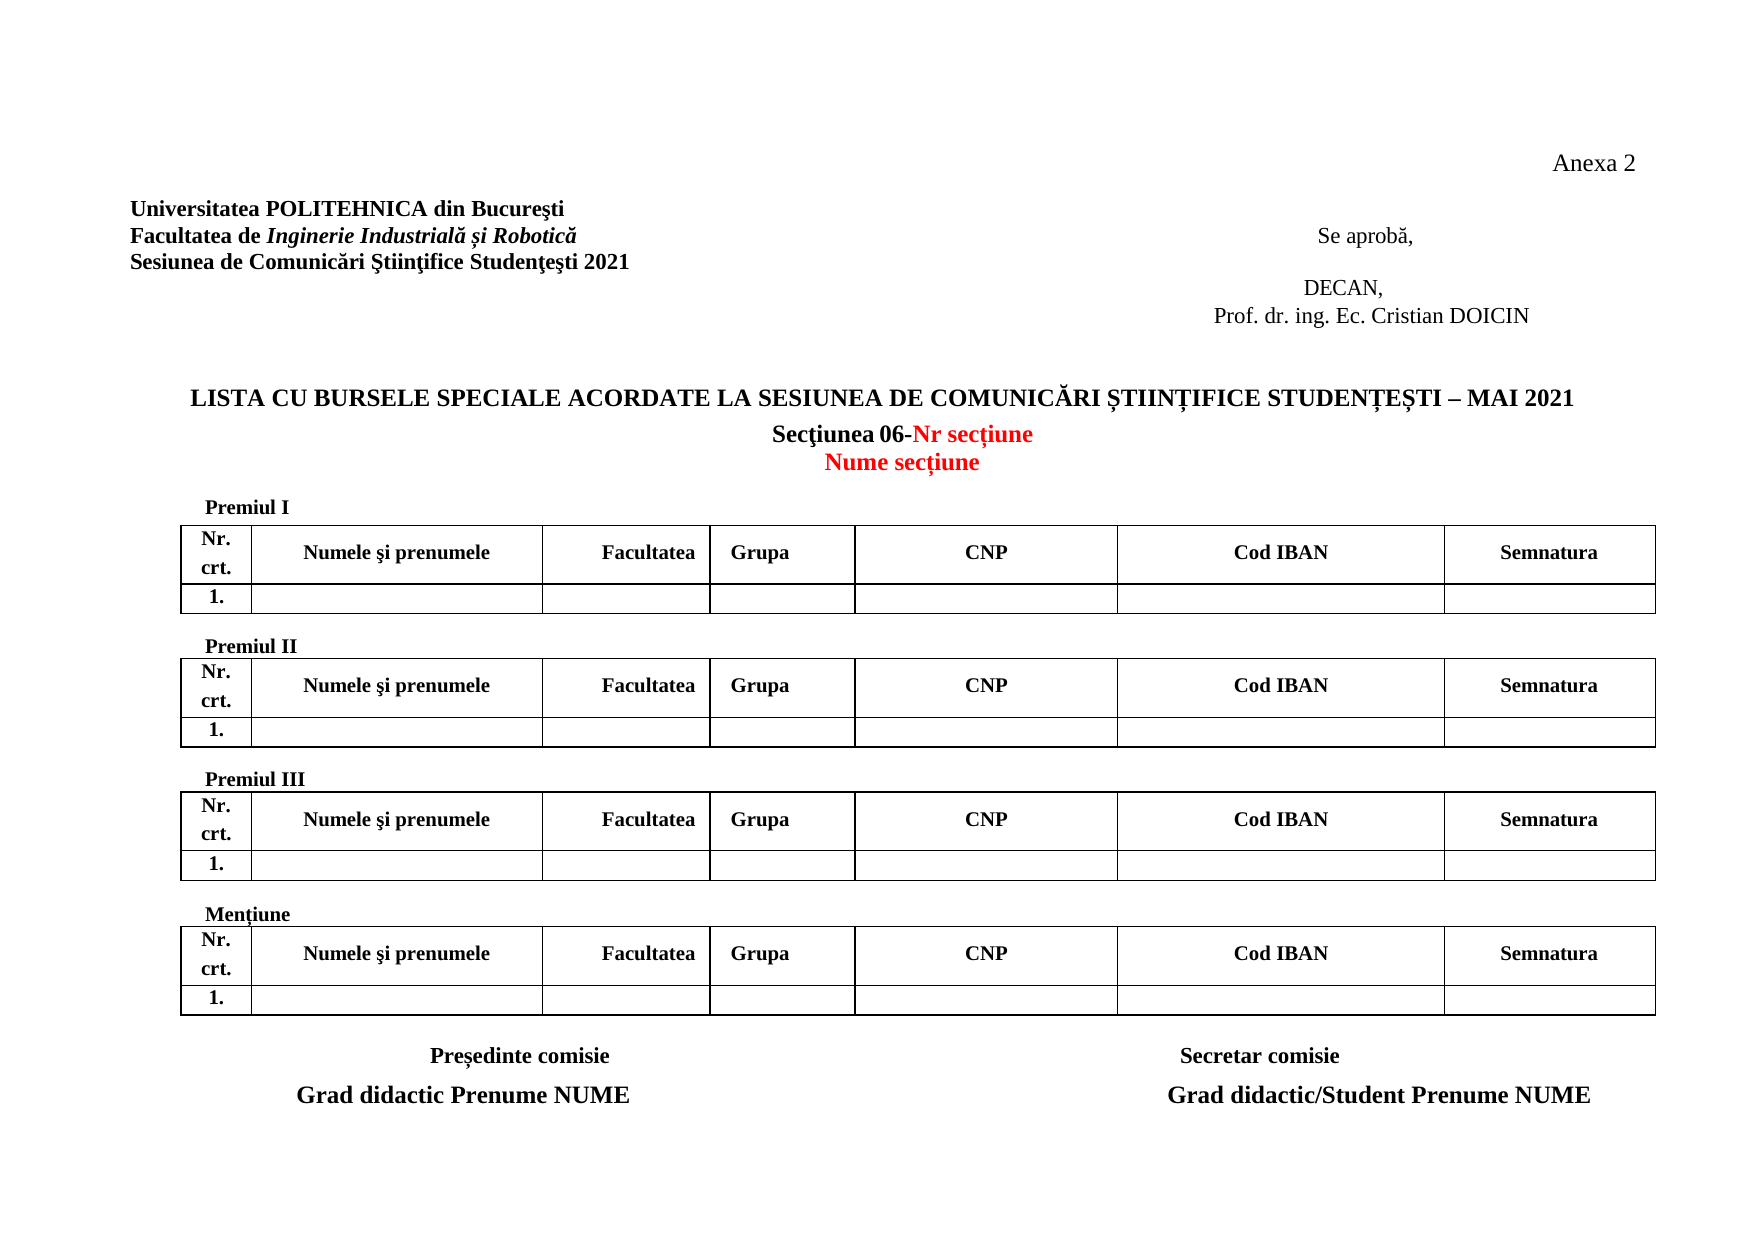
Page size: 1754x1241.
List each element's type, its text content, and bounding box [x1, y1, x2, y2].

table_header Semnatura [1445, 793, 1655, 850]
table_cell [543, 851, 709, 880]
table_cell [543, 718, 709, 746]
text Sesiunea de Comunicări Ştiinţifice Studenţeşti 2021 [130, 248, 1636, 274]
table_header Facultatea [543, 927, 709, 984]
text Mențiune [205, 902, 1636, 926]
text Premiul III [205, 767, 1636, 791]
table_header Cod IBAN [1118, 526, 1444, 583]
table_cell [856, 585, 1117, 613]
table_header Grupa [711, 526, 854, 583]
text Secţiunea 06-Nr secțiune [352, 423, 1452, 447]
table_header Cod IBAN [1118, 927, 1444, 984]
table_header Nr. crt. [182, 659, 251, 717]
table_cell [543, 986, 709, 1014]
table_cell [1445, 851, 1655, 880]
table_cell 1. [182, 986, 251, 1014]
table_header Facultatea [543, 659, 709, 717]
table_cell [1445, 986, 1655, 1014]
table_header Nr. crt. [182, 526, 251, 583]
table_header Numele şi prenumele [252, 659, 542, 717]
text Nume secțiune [352, 447, 1452, 476]
table_cell [1118, 718, 1444, 746]
text Grad didactic Prenume NUME Grad didactic/Student Prenume NUME [296, 1081, 1636, 1109]
table_header Grupa [711, 659, 854, 717]
table_header Semnatura [1445, 659, 1655, 717]
table_cell [252, 986, 542, 1014]
table_header Numele şi prenumele [252, 793, 542, 850]
text Premiul II [205, 634, 1636, 658]
table_header Grupa [711, 793, 854, 850]
table_cell [1445, 718, 1655, 746]
table_cell [543, 585, 709, 613]
table_header CNP [856, 927, 1117, 984]
text Universitatea POLITEHNICA din Bucureşti [130, 195, 1636, 222]
text LISTA CU BURSELE SPECIALE ACORDATE LA SESIUNEA DE COMUNICĂRI ȘTIINȚIFICE STUDENȚEȘTI – MAI 2021 [130, 383, 1636, 411]
text Anexa 2 [118, 148, 1636, 176]
table_header Numele şi prenumele [252, 927, 542, 984]
table_cell [856, 718, 1117, 746]
table_cell [252, 718, 542, 746]
table_header Facultatea [543, 793, 709, 850]
table_cell [711, 851, 854, 880]
table_header Numele şi prenumele [252, 526, 542, 583]
table_header Nr. crt. [182, 927, 251, 984]
text DECAN, [118, 274, 1383, 301]
table_header Facultatea [543, 526, 709, 583]
table_header CNP [856, 659, 1117, 717]
table_cell [1118, 851, 1444, 880]
table_cell [856, 851, 1117, 880]
table_cell [711, 585, 854, 613]
text Prof. dr. ing. Ec. Cristian DOICIN [118, 301, 1530, 329]
table_cell [1118, 585, 1444, 613]
table_cell [252, 585, 542, 613]
table_cell [856, 986, 1117, 1014]
table_cell 1. [182, 585, 251, 613]
table_header Grupa [711, 927, 854, 984]
table_cell 1. [182, 718, 251, 746]
table_header Semnatura [1445, 526, 1655, 583]
table_header Cod IBAN [1118, 659, 1444, 717]
table_cell [1445, 585, 1655, 613]
table_header Semnatura [1445, 927, 1655, 984]
table_header Nr. crt. [182, 793, 251, 850]
table_cell [1118, 986, 1444, 1014]
table_header Cod IBAN [1118, 793, 1444, 850]
table_cell [711, 718, 854, 746]
table_header CNP [856, 793, 1117, 850]
text Președinte comisie Secretar comisie [430, 1042, 1636, 1069]
text Premiul I [205, 495, 1636, 519]
table_cell [252, 851, 542, 880]
table_cell 1. [182, 851, 251, 880]
table_header CNP [856, 526, 1117, 583]
table_cell [711, 986, 854, 1014]
text Facultatea de Inginerie Industrială și Robotică Se aprobă, [130, 222, 1636, 248]
